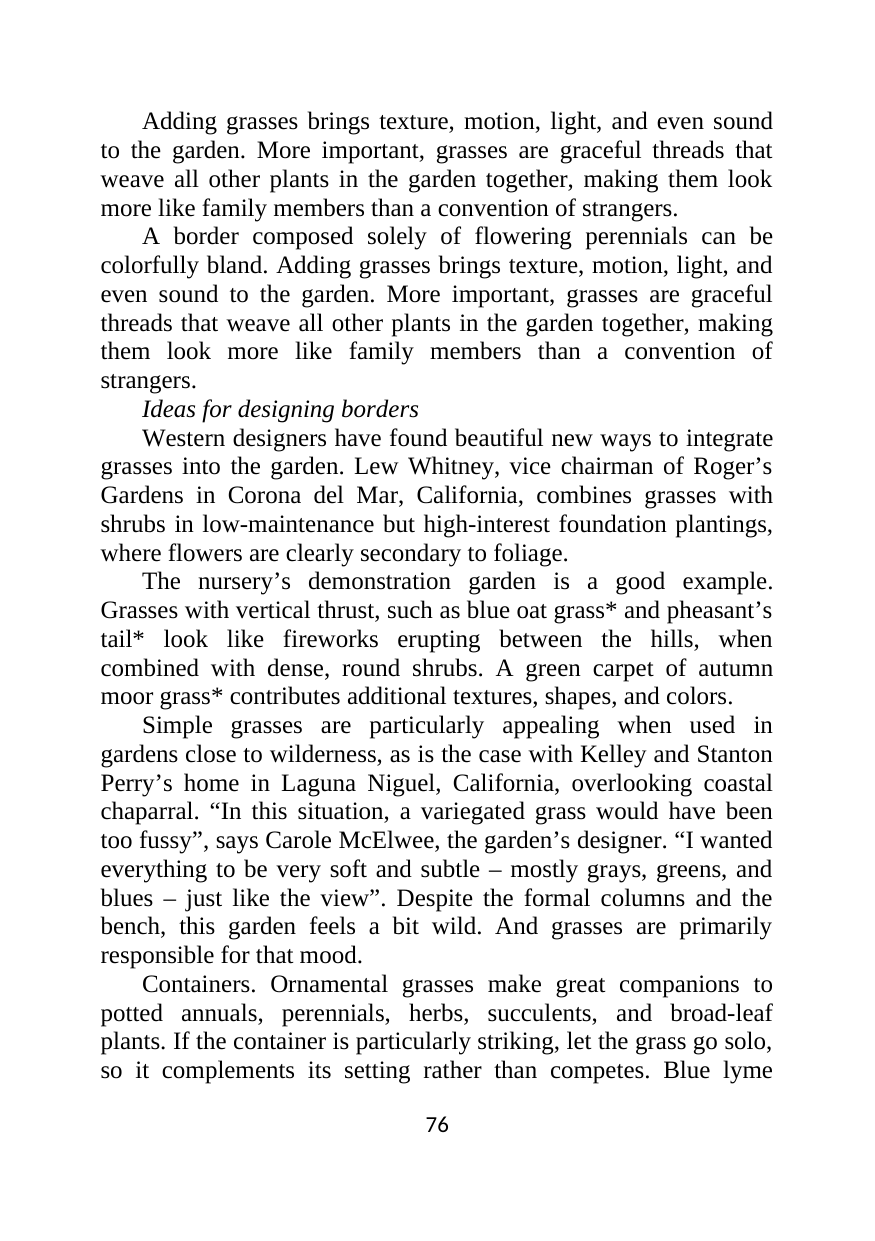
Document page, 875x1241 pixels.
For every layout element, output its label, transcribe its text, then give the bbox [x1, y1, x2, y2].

text Adding grasses brings texture, motion, light, and even sound to the garden. More important, grasses are graceful threads that weave all other plants in the garden together, making them look more like family members than a convention of strangers. [100, 106, 774, 221]
text Western designers have found beautiful new ways to integrate grasses into the garden. Lew Whitney, vice chairman of Roger’s Gardens in Corona del Mar, California, combines grasses with shrubs in low-maintenance but high-interest foundation plantings, where flowers are clearly secondary to foliage. [100, 423, 774, 566]
text Simple grasses are particularly appealing when used in gardens close to wilderness, as is the case with Kelley and Stanton Perry’s home in Laguna Niguel, California, overlooking coastal chaparral. “In this situation, a variegated grass would have been too fussy”, says Carole McElwee, the garden’s designer. “I wanted everything to be very soft and subtle – mostly grays, greens, and blues – just like the view”. Despite the formal columns and the bench, this garden feels a bit wild. And grasses are primarily responsible for that mood. [100, 710, 774, 969]
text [100, 969, 774, 1084]
text A border composed solely of flowering perennials can be colorfully bland. Adding grasses brings texture, motion, light, and even sound to the garden. More important, grasses are graceful threads that weave all other plants in the garden together, making them look more like family members than a convention of strangers. [100, 221, 774, 394]
text The nursery’s demonstration garden is a good example. Grasses with vertical thrust, such as blue oat grass* and pheasant’s tail* look like fireworks erupting between the hills, when combined with dense, round shrubs. A green carpet of autumn moor grass* contributes additional textures, shapes, and colors. [100, 566, 774, 710]
text Ideas for designing borders [100, 394, 774, 423]
